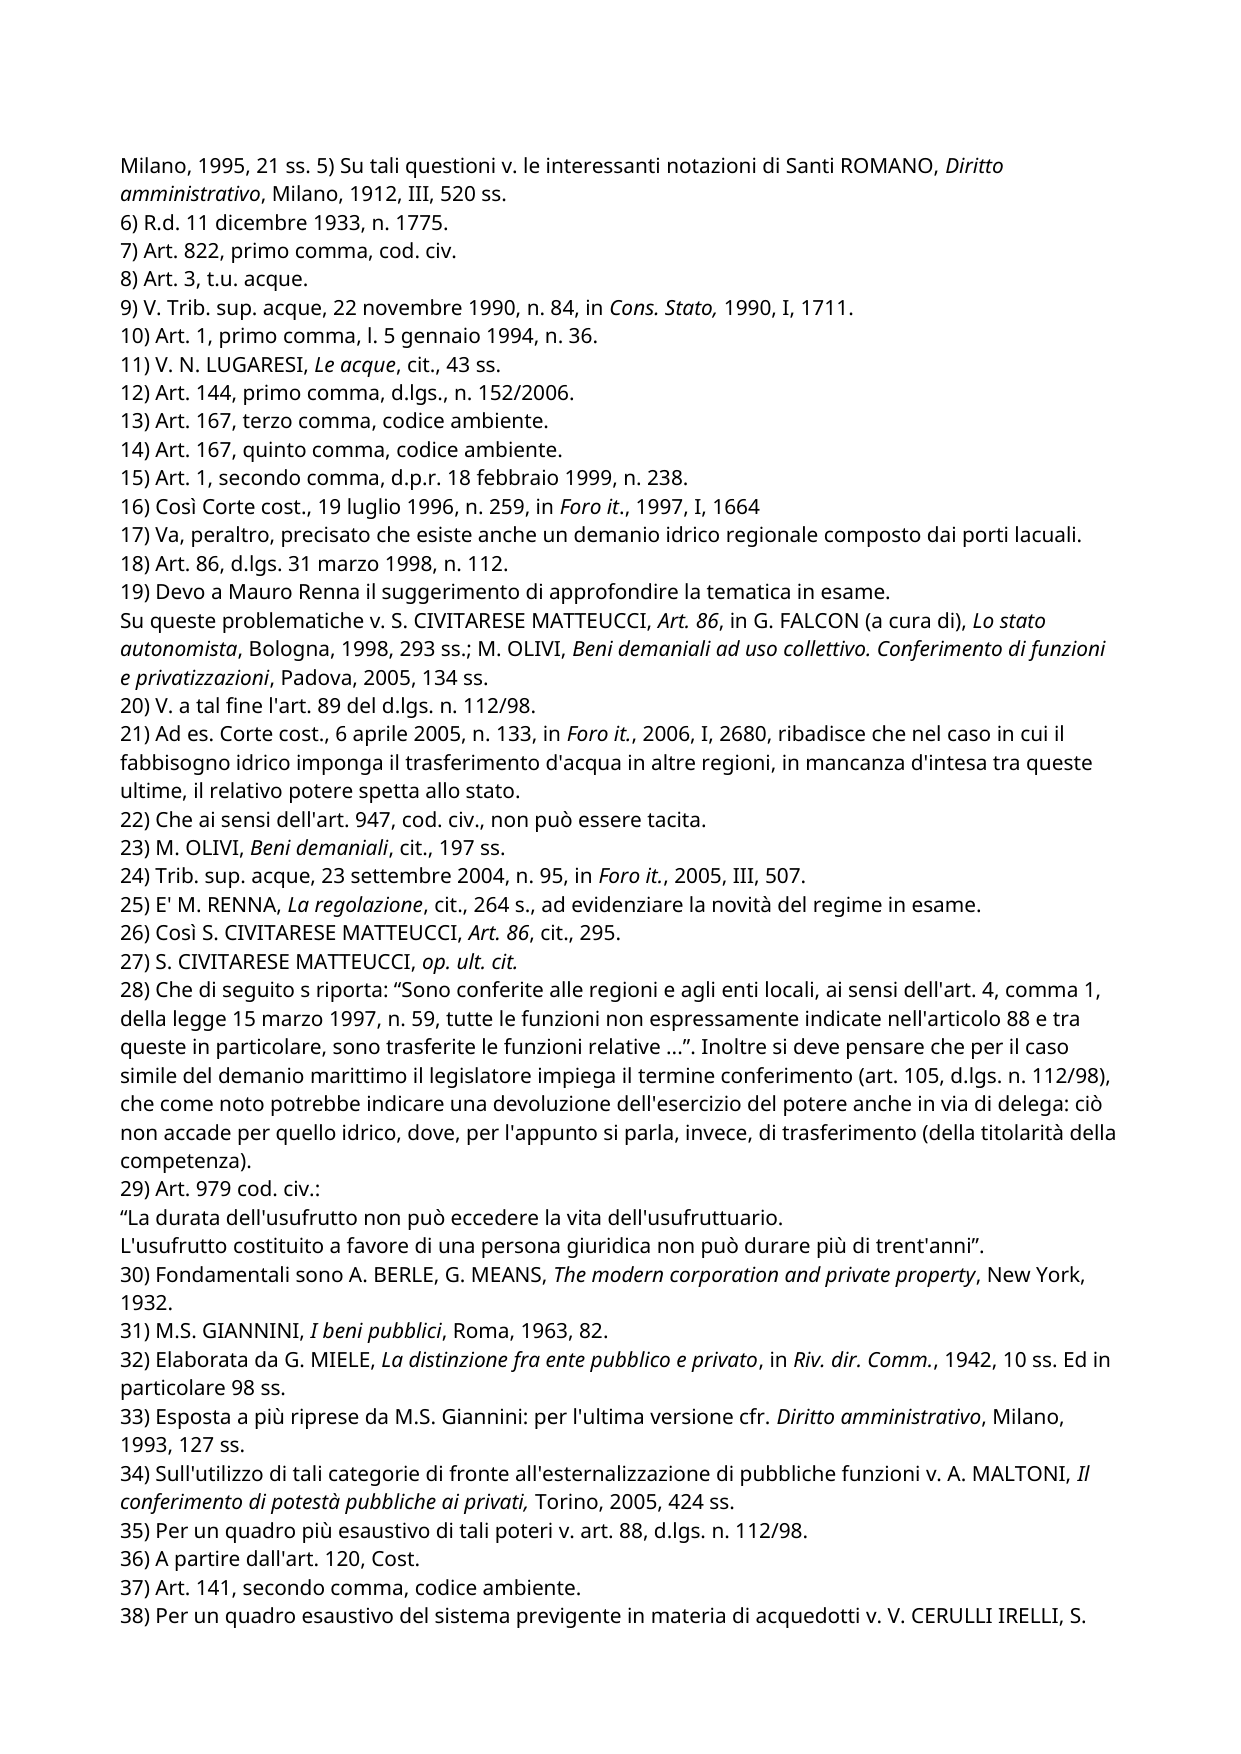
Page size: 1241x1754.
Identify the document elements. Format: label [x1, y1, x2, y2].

table_cell [117, 148, 1121, 1633]
